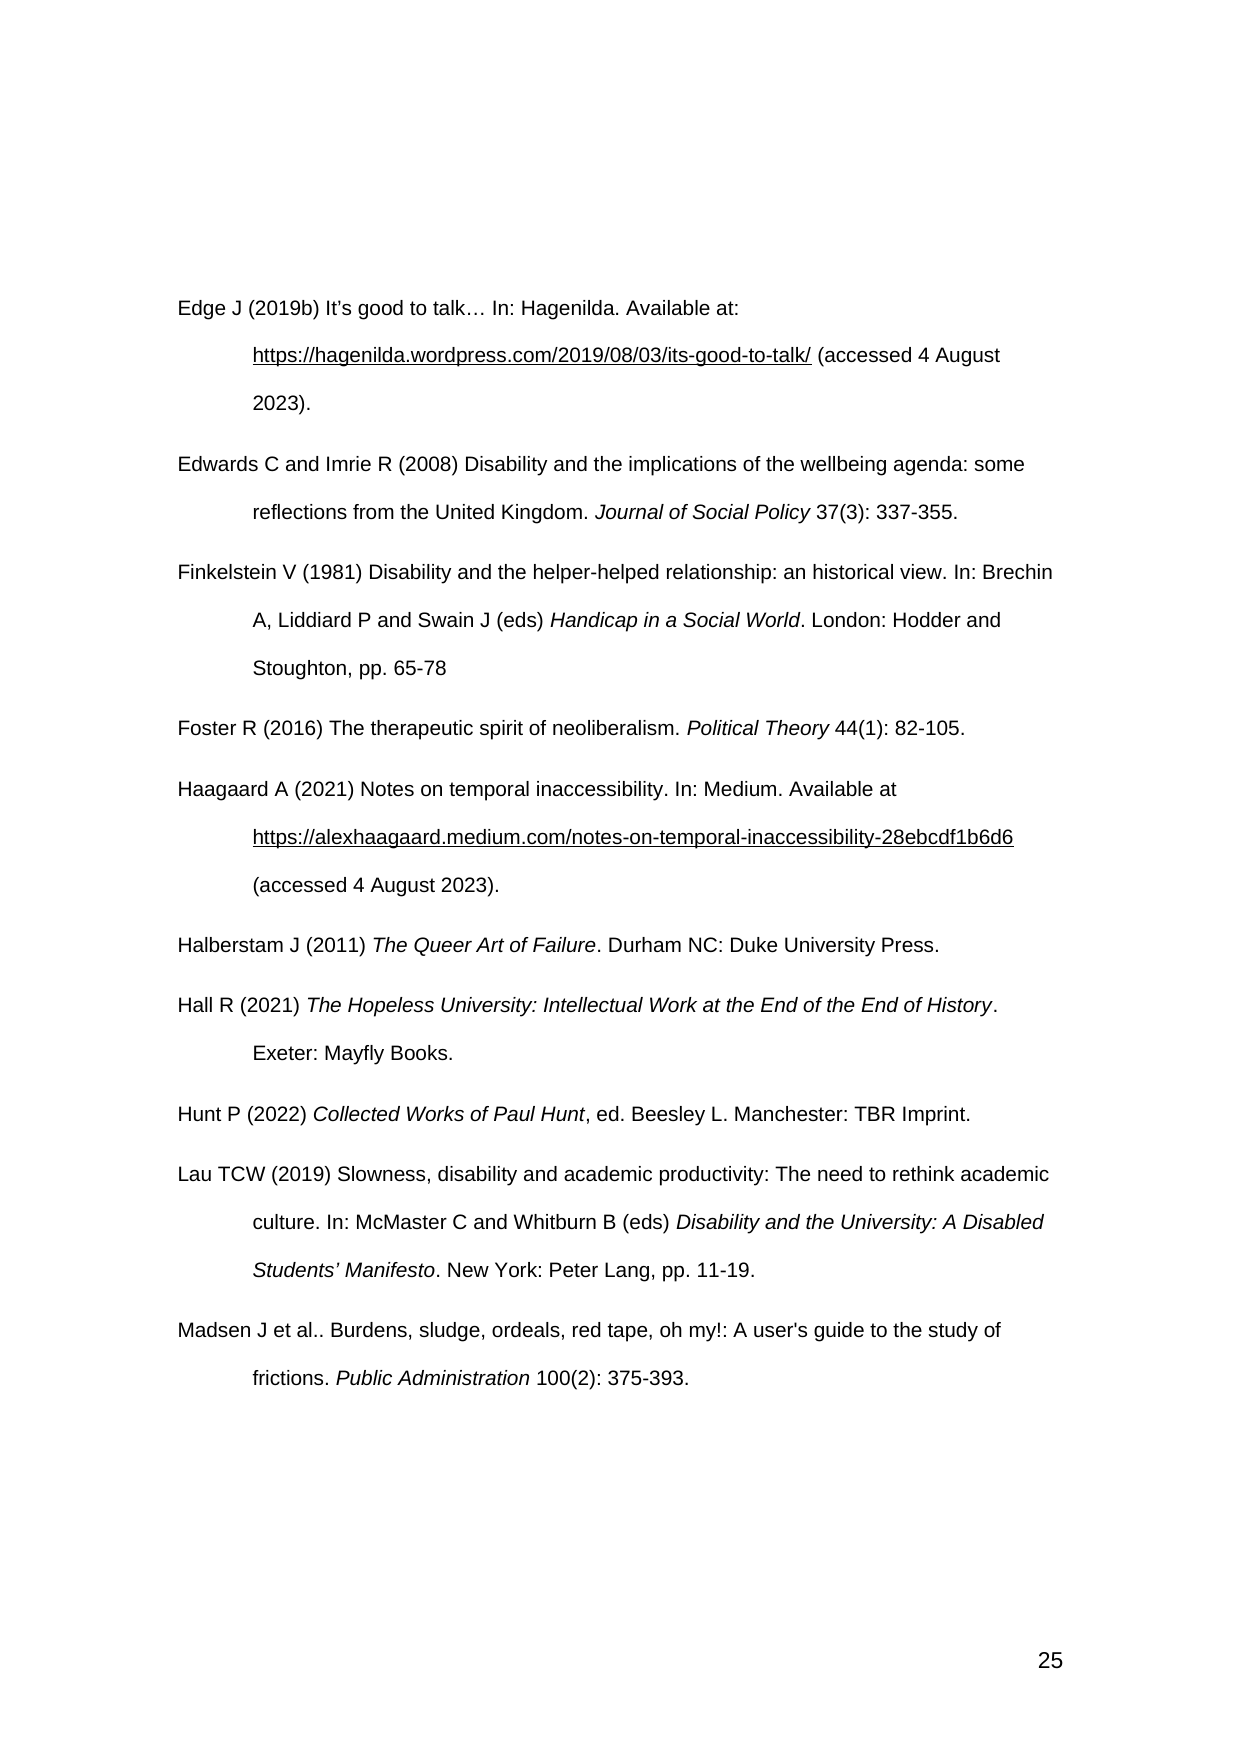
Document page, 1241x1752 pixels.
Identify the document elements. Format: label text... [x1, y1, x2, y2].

text Hall R (2021) The Hopeless University: Intellectual Work at the End of the End of History. Exeter: Mayfly Books. [177, 993, 1063, 1065]
text Madsen J et al.. Burdens, sludge, ordeals, red tape, oh my!: A user's guide to the study of frictions. Public Administration 100(2): 375-393. [177, 1318, 1063, 1390]
text Halberstam J (2011) The Queer Art of Failure. Durham NC: Duke University Press. [177, 933, 1063, 957]
text Finkelstein V (1981) Disability and the helper-helped relationship: an historical view. In: Brechin A, Liddiard P and Swain J (eds) Handicap in a Social World. London: Hodder and Stoughton, pp. 65-78 [177, 560, 1063, 680]
text Hunt P (2022) Collected Works of Paul Hunt, ed. Beesley L. Manchester: TBR Imprint. [177, 1102, 1063, 1126]
text Foster R (2016) The therapeutic spirit of neoliberalism. Political Theory 44(1): 82-105. [177, 716, 1063, 740]
text Haagaard A (2021) Notes on temporal inaccessibility. In: Medium. Available at https://alexhaagaard.medium.com/notes-on-temporal-inaccessibility-28ebcdf1b6d6 (accessed 4 August 2023). [177, 777, 1063, 896]
text Edge J (2019b) It’s good to talk… In: Hagenilda. Available at: https://hagenilda.wordpress.com/2019/08/03/its-good-to-talk/ (accessed 4 August 2023). [177, 295, 1063, 415]
text Lau TCW (2019) Slowness, disability and academic productivity: The need to rethink academic culture. In: McMaster C and Whitburn B (eds) Disability and the University: A Disabled Students’ Manifesto. New York: Peter Lang, pp. 11-19. [177, 1162, 1063, 1282]
text Edwards C and Imrie R (2008) Disability and the implications of the wellbeing agenda: some reflections from the United Kingdom. Journal of Social Policy 37(3): 337-355. [177, 452, 1063, 523]
